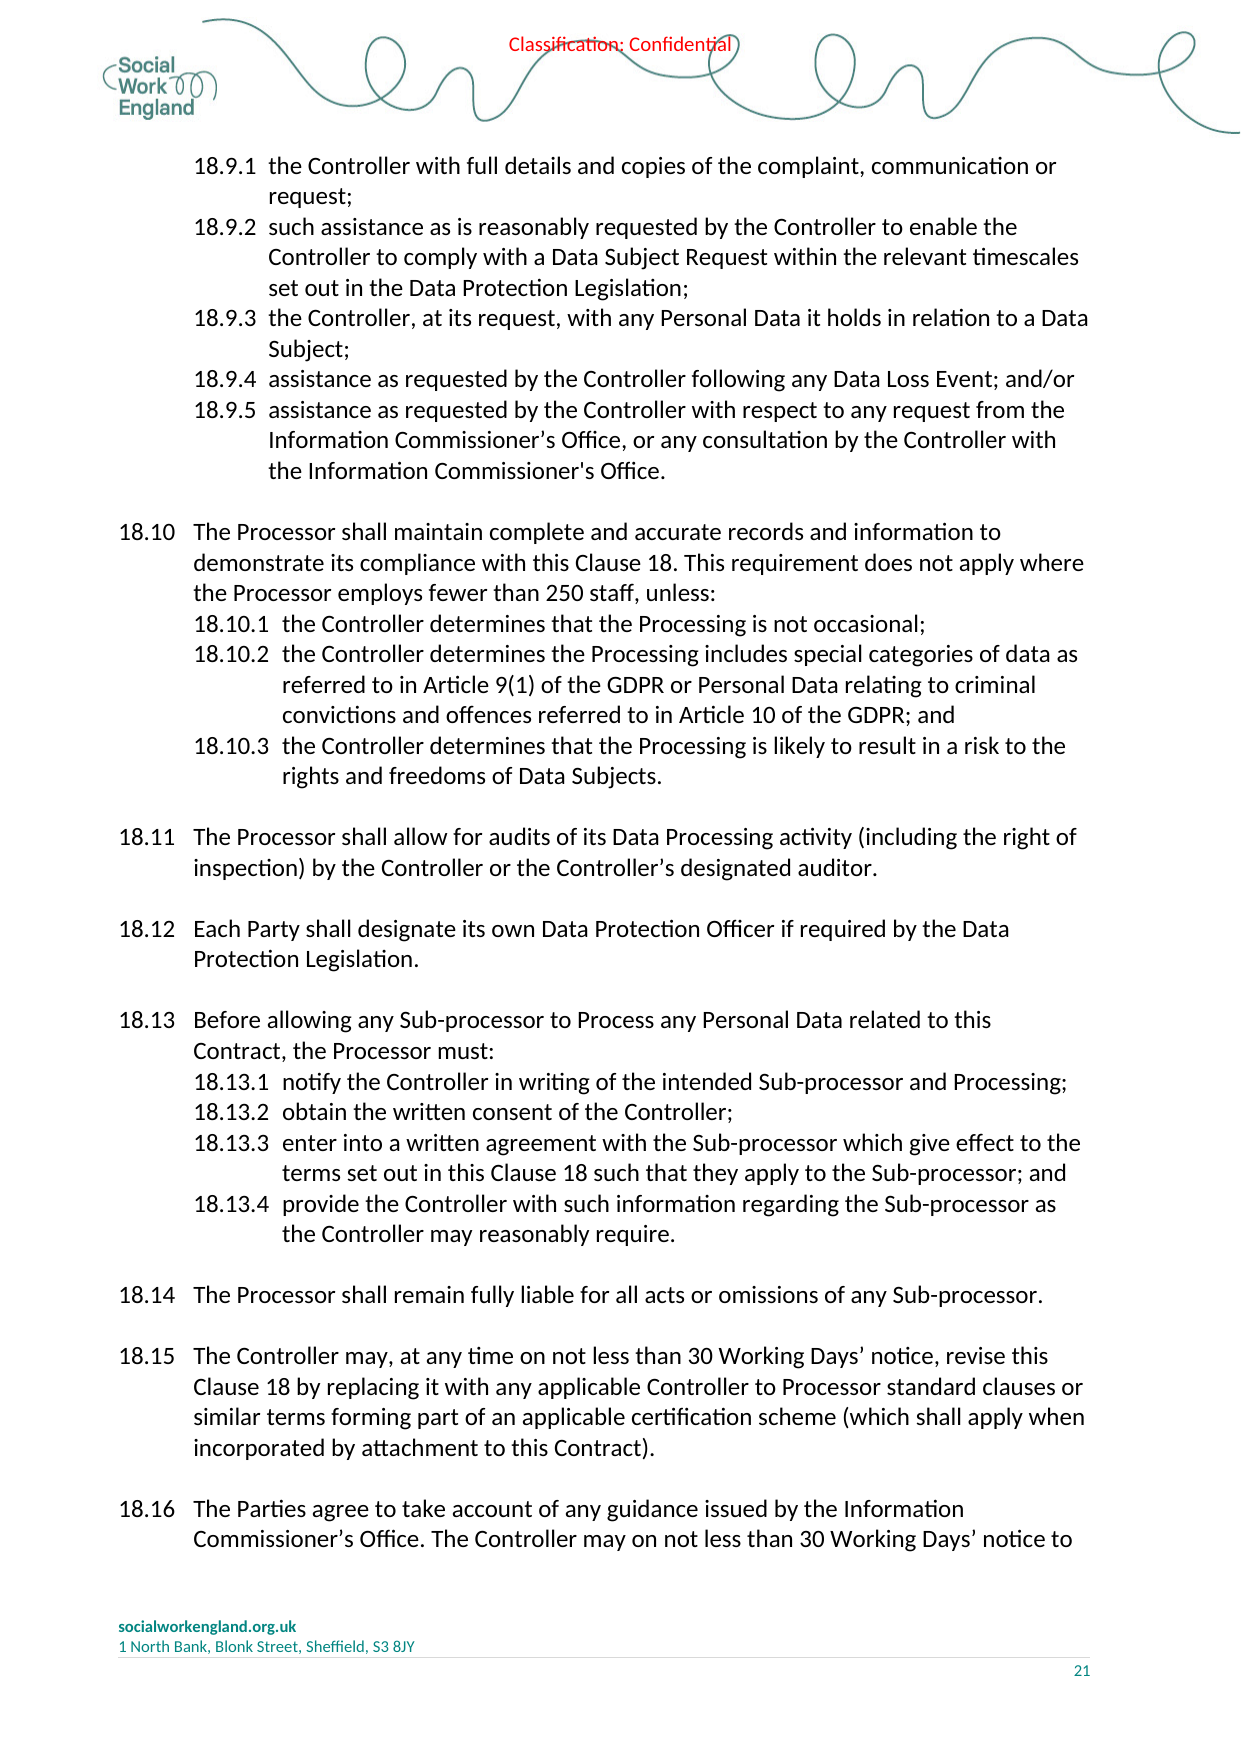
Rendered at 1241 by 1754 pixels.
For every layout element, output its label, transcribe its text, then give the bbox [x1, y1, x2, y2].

list notify the Controller in writing of the intended Sub-processor and Processing; [193, 1066, 1090, 1096]
list Each Party shall designate its own Data Protection Officer if required by the Data Protection Legislation. [118, 913, 1090, 974]
list The Processor shall maintain complete and accurate records and information to demonstrate its compliance with this Clause 18. This requirement does not apply where the Processor employs fewer than 250 staff, unless: [118, 516, 1090, 608]
list the Controller determines the Processing includes special categories of data as referred to in Article 9(1) of the GDPR or Personal Data relating to criminal convictions and offences referred to in Article 10 of the GDPR; and [193, 638, 1090, 730]
list Before allowing any Sub-processor to Process any Personal Data related to this Contract, the Processor must: [118, 1004, 1090, 1066]
list such assistance as is reasonably requested by the Controller to enable the Controller to comply with a Data Subject Request within the relevant timescales set out in the Data Protection Legislation; [193, 211, 1090, 303]
list provide the Controller with such information regarding the Sub-processor as the Controller may reasonably require. [193, 1188, 1090, 1249]
list obtain the written consent of the Controller; [193, 1096, 1090, 1127]
list The Controller may, at any time on not less than 30 Working Days’ notice, revise this Clause 18 by replacing it with any applicable Controller to Processor standard clauses or similar terms forming part of an applicable certification scheme (which shall apply when incorporated by attachment to this Contract). [118, 1340, 1090, 1462]
list enter into a written agreement with the Sub-processor which give effect to the terms set out in this Clause 18 such that they apply to the Sub-processor; and [193, 1127, 1090, 1188]
list assistance as requested by the Controller following any Data Loss Event; and/or [193, 364, 1090, 394]
list the Controller with full details and copies of the complaint, communication or request; [193, 150, 1090, 211]
list the Controller determines that the Processing is not occasional; [193, 608, 1090, 638]
list The Processor shall allow for audits of its Data Processing activity (including the right of inspection) by the Controller or the Controller’s designated auditor. [118, 821, 1090, 882]
list the Controller determines that the Processing is likely to result in a risk to the rights and freedoms of Data Subjects. [193, 730, 1090, 791]
list assistance as requested by the Controller with respect to any request from the Information Commissioner’s Office, or any consultation by the Controller with the Information Commissioner's Office. [193, 394, 1090, 486]
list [118, 1493, 1090, 1554]
list the Controller, at its request, with any Personal Data it holds in relation to a Data Subject; [193, 303, 1090, 364]
picture [1, 9, 1241, 140]
list The Processor shall remain fully liable for all acts or omissions of any Sub-processor. [118, 1279, 1090, 1310]
